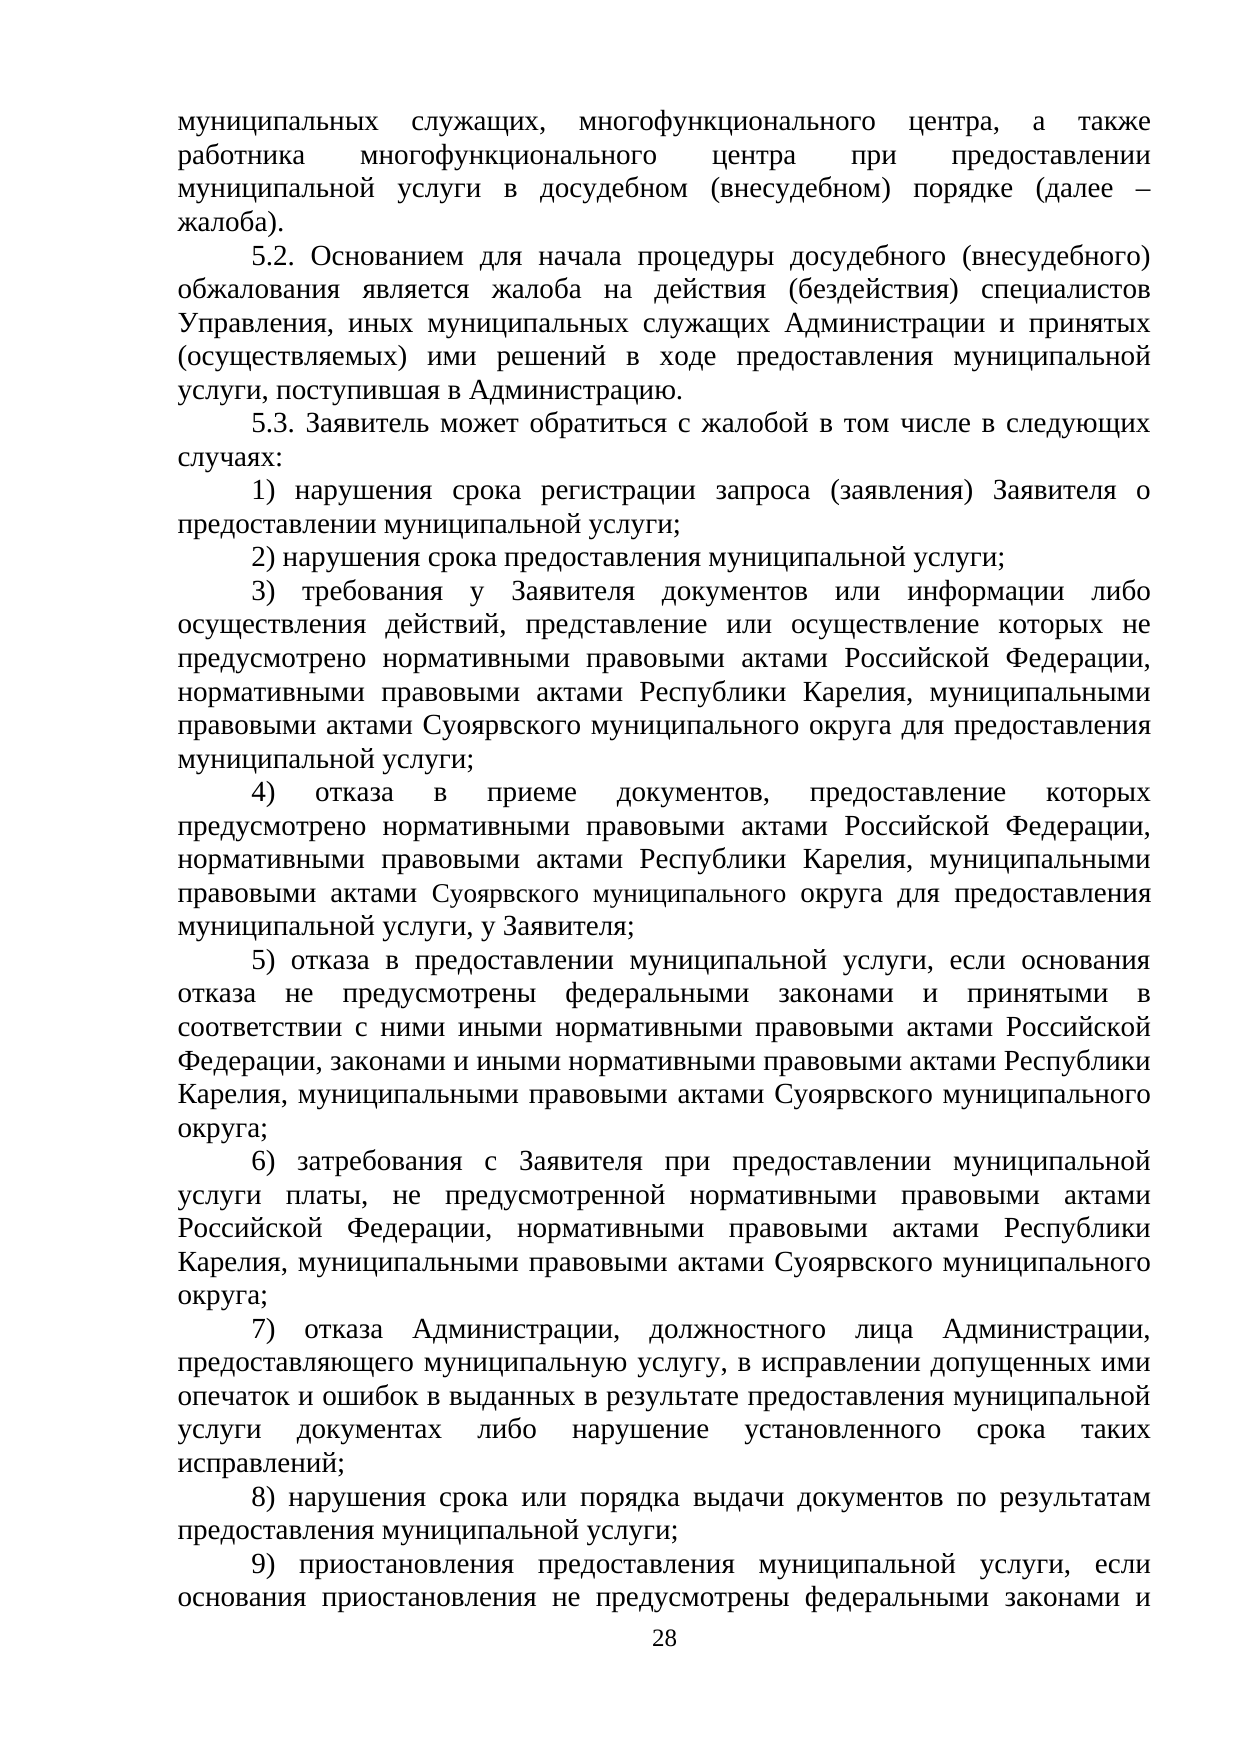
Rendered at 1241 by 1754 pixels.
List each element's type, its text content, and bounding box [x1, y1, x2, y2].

text 6) затребования с Заявителя при предоставлении муниципальной услуги платы, не предусмотренной нормативными правовыми актами Российской Федерации, нормативными правовыми актами Республики Карелия, муниципальными правовыми актами Суоярвского муниципального округа; [177, 1143, 1152, 1311]
text 1) нарушения срока регистрации запроса (заявления) Заявителя о предоставлении муниципальной услуги; [177, 472, 1152, 539]
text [177, 103, 1152, 238]
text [177, 1546, 1152, 1613]
text 7) отказа Администрации, должностного лица Администрации, предоставляющего муниципальную услугу, в исправлении допущенных ими опечаток и ошибок в выданных в результате предоставления муниципальной услуги документах либо нарушение установленного срока таких исправлений; [177, 1311, 1152, 1479]
text 3) требования у Заявителя документов или информации либо осуществления действий, представление или осуществление которых не предусмотрено нормативными правовыми актами Российской Федерации, нормативными правовыми актами Республики Карелия, муниципальными правовыми актами Суоярвского муниципального округа для предоставления муниципальной услуги; [177, 573, 1152, 774]
text 5) отказа в предоставлении муниципальной услуги, если основания отказа не предусмотрены федеральными законами и принятыми в соответствии с ними иными нормативными правовыми актами Российской Федерации, законами и иными нормативными правовыми актами Республики Карелия, муниципальными правовыми актами Суоярвского муниципального округа; [177, 942, 1152, 1143]
text 4) отказа в приеме документов, предоставление которых предусмотрено нормативными правовыми актами Российской Федерации, нормативными правовыми актами Республики Карелия, муниципальными правовыми актами Суоярвского муниципального округа для предоставления муниципальной услуги, у Заявителя; [177, 774, 1152, 942]
text 8) нарушения срока или порядка выдачи документов по результатам предоставления муниципальной услуги; [177, 1479, 1152, 1546]
text 5.3. Заявитель может обратиться с жалобой в том числе в следующих случаях: [177, 405, 1152, 472]
text 5.2. Основанием для начала процедуры досудебного (внесудебного) обжалования является жалоба на действия (бездействия) специалистов Управления, иных муниципальных служащих Администрации и принятых (осуществляемых) ими решений в ходе предоставления муниципальной услуги, поступившая в Администрацию. [177, 238, 1152, 405]
text 2) нарушения срока предоставления муниципальной услуги; [177, 539, 1152, 573]
